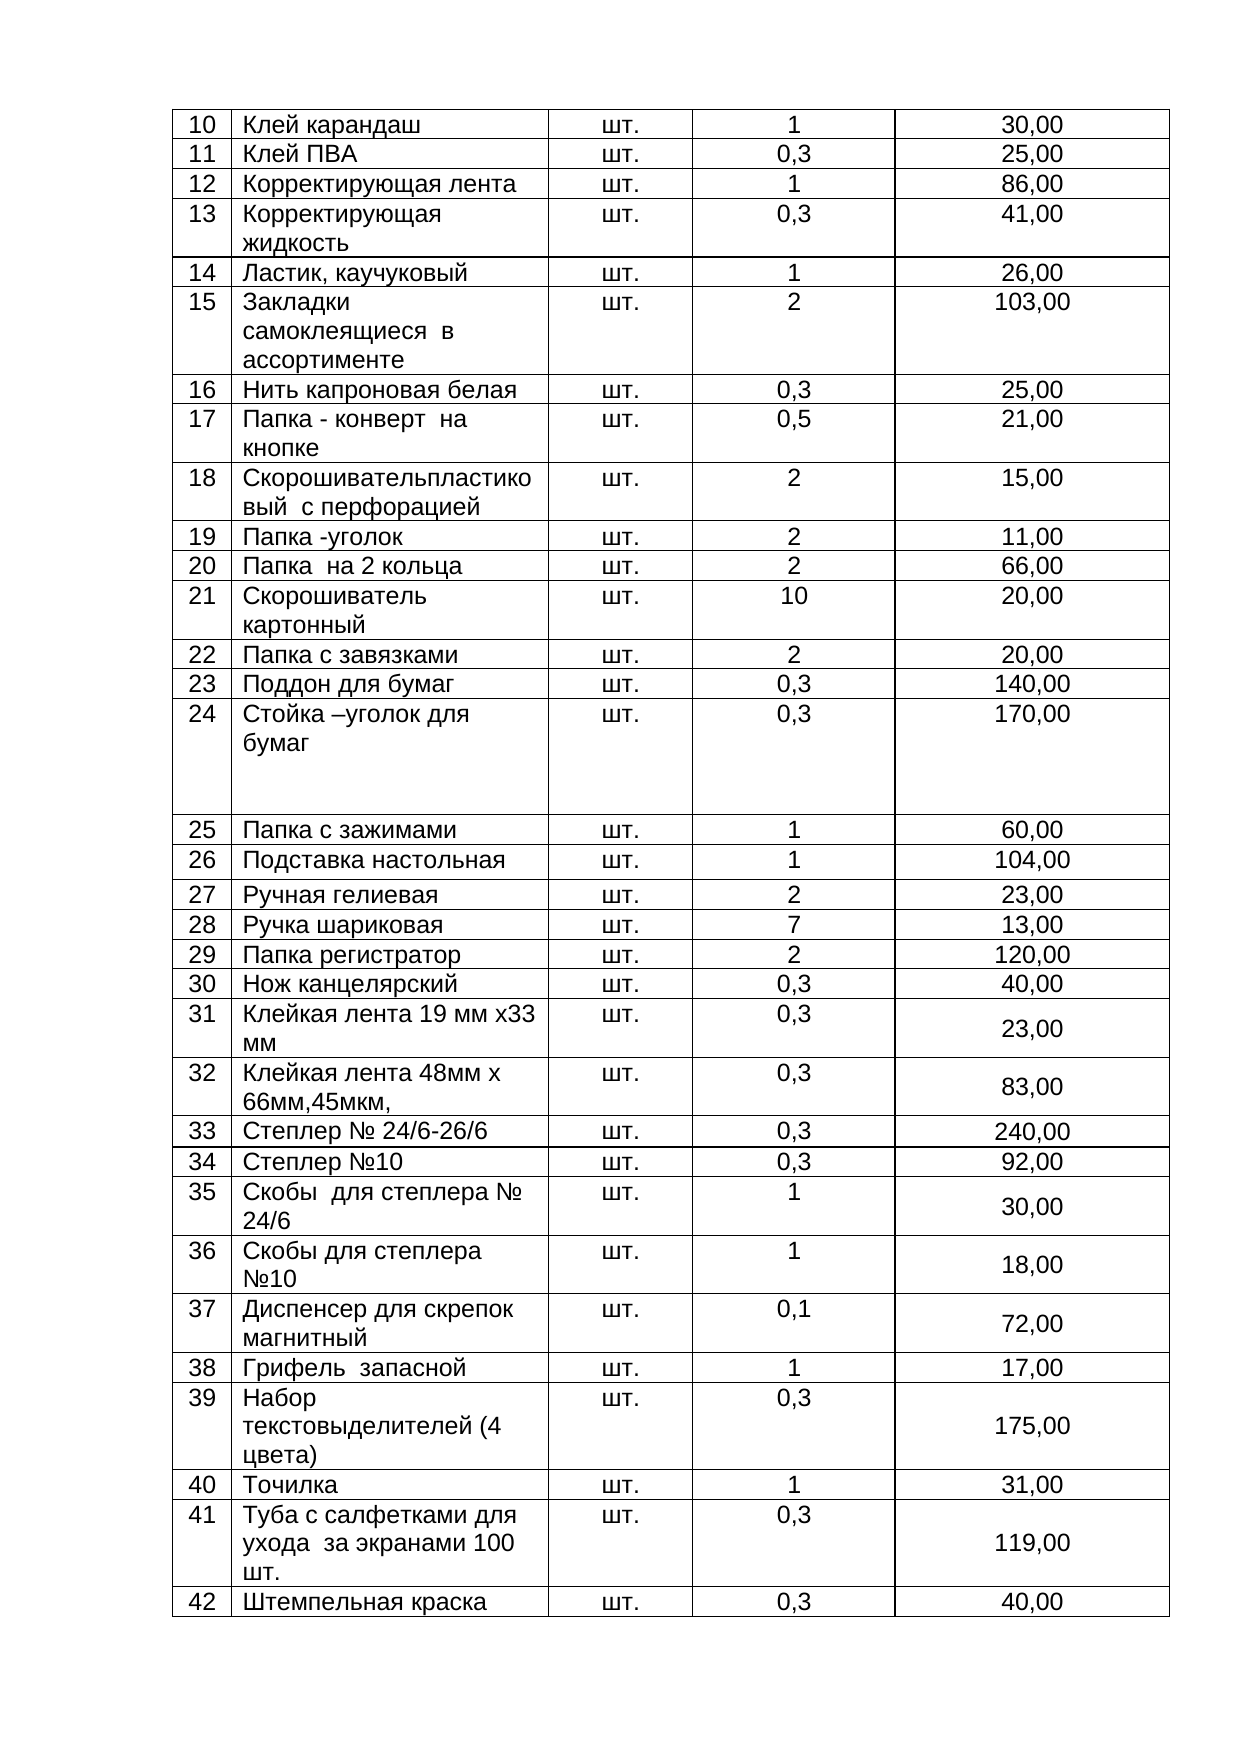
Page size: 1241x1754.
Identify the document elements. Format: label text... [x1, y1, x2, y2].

table_cell Корректирующая лента [232, 169, 548, 198]
table_cell 0,3 [693, 669, 894, 698]
table_cell шт. [549, 110, 692, 138]
table_cell 21 [173, 581, 231, 638]
table_cell шт. [549, 1353, 692, 1382]
table_cell шт. [549, 287, 692, 373]
table_cell 2 [693, 521, 894, 550]
table_cell 1 [693, 169, 894, 198]
table_cell 35 [173, 1177, 231, 1235]
table_cell 16 [173, 375, 231, 403]
table_cell 0,3 [693, 375, 894, 403]
table_cell 34 [173, 1148, 231, 1176]
table_cell 240,00 [896, 1116, 1169, 1146]
table_cell 42 [173, 1587, 231, 1616]
table_cell 1 [693, 845, 894, 879]
table_cell 33 [173, 1116, 231, 1146]
table_cell Клей ПВА [232, 139, 548, 168]
table_cell 60,00 [896, 815, 1169, 844]
table_cell 86,00 [896, 169, 1169, 198]
table_cell Скорошиватель картонный [232, 581, 548, 638]
table_cell 14 [173, 258, 231, 286]
table_cell шт. [549, 1383, 692, 1469]
table_cell Степлер №10 [232, 1148, 548, 1176]
table_cell 37 [173, 1294, 231, 1352]
table_cell 0,3 [693, 1058, 894, 1115]
table_cell шт. [549, 375, 692, 403]
table_cell 0,3 [693, 999, 894, 1057]
table_cell 11 [173, 139, 231, 168]
table_cell 119,00 [896, 1500, 1169, 1586]
table_cell Нить капроновая белая [232, 375, 548, 403]
table_cell 36 [173, 1236, 231, 1293]
table_cell Стойка –уголок для бумаг [232, 699, 548, 814]
table_cell 2 [693, 463, 894, 520]
table_cell 27 [173, 880, 231, 909]
table_cell 72,00 [896, 1294, 1169, 1352]
table_cell шт. [549, 1294, 692, 1352]
table_cell 0,3 [693, 969, 894, 998]
table_cell Туба с салфетками для ухода за экранами 100 шт. [232, 1500, 548, 1586]
table_cell Ластик, каучуковый [232, 258, 548, 286]
table_cell Точилка [232, 1470, 548, 1499]
table_cell Папка регистратор [232, 940, 548, 968]
table_cell Закладки самоклеящиеся в ассортименте [232, 287, 548, 373]
table_cell 28 [173, 910, 231, 938]
table_cell Скорошивательпластиковый с перфорацией [232, 463, 548, 520]
table_cell Папка с завязками [232, 640, 548, 668]
table_cell Папка с зажимами [232, 815, 548, 844]
table_cell шт. [549, 815, 692, 844]
table_cell 20,00 [896, 640, 1169, 668]
table_cell 39 [173, 1383, 231, 1469]
table_cell Ручка шариковая [232, 910, 548, 938]
table_cell 0,3 [693, 199, 894, 256]
table_cell шт. [549, 940, 692, 968]
table_cell 15,00 [896, 463, 1169, 520]
table_cell 2 [693, 287, 894, 373]
table_cell Клей карандаш [232, 110, 548, 138]
table_cell 30,00 [896, 1177, 1169, 1235]
table_cell 29 [173, 940, 231, 968]
table_cell Папка -уголок [232, 521, 548, 550]
table_cell 2 [693, 940, 894, 968]
table_cell 10 [693, 581, 894, 638]
table_cell 104,00 [896, 845, 1169, 879]
table_cell Клейкая лента 48мм x 66мм,45мкм, [232, 1058, 548, 1115]
table_cell 32 [173, 1058, 231, 1115]
table_cell Скобы для степлера №10 [232, 1236, 548, 1293]
table_cell 22 [173, 640, 231, 668]
table_cell шт. [549, 1177, 692, 1235]
table_cell 23,00 [896, 999, 1169, 1057]
table_cell 66,00 [896, 551, 1169, 580]
table_cell 1 [693, 1236, 894, 1293]
table_cell 0,5 [693, 404, 894, 462]
table_cell шт. [549, 669, 692, 698]
table_cell 30 [173, 969, 231, 998]
table_cell шт. [549, 521, 692, 550]
table_cell 140,00 [896, 669, 1169, 698]
table_cell 40 [173, 1470, 231, 1499]
table_cell 0,3 [693, 1587, 894, 1616]
table_cell шт. [549, 845, 692, 879]
table_cell Набор текстовыделителей (4 цвета) [232, 1383, 548, 1469]
table_cell 31 [173, 999, 231, 1057]
table_cell 18,00 [896, 1236, 1169, 1293]
table_cell 1 [693, 110, 894, 138]
table_cell 0,3 [693, 1116, 894, 1146]
table_cell шт. [549, 1587, 692, 1616]
table_cell 1 [693, 1470, 894, 1499]
table_cell 1 [693, 1353, 894, 1382]
table_cell 92,00 [896, 1148, 1169, 1176]
table_cell 0,3 [693, 1148, 894, 1176]
table_cell шт. [549, 1148, 692, 1176]
table_cell 12 [173, 169, 231, 198]
table_cell 25 [173, 815, 231, 844]
table_cell шт. [549, 258, 692, 286]
table_cell 41 [173, 1500, 231, 1586]
table_cell Папка - конверт на кнопке [232, 404, 548, 462]
table_cell шт. [549, 1116, 692, 1146]
table_cell 26,00 [896, 258, 1169, 286]
table_cell 26 [173, 845, 231, 879]
table_cell шт. [549, 969, 692, 998]
table_cell шт. [549, 880, 692, 909]
table_cell Ручная гелиевая [232, 880, 548, 909]
table_cell 17 [173, 404, 231, 462]
table_cell Клейкая лента x33 мм [232, 999, 548, 1057]
table_cell 23 [173, 669, 231, 698]
table_cell 25,00 [896, 139, 1169, 168]
table_cell 11,00 [896, 521, 1169, 550]
table_cell Подставка настольная [232, 845, 548, 879]
table_cell 21,00 [896, 404, 1169, 462]
table_cell 120,00 [896, 940, 1169, 968]
table_cell шт. [549, 699, 692, 814]
table_cell шт. [549, 581, 692, 638]
table_cell 17,00 [896, 1353, 1169, 1382]
table_cell 0,3 [693, 139, 894, 168]
table_cell шт. [549, 1236, 692, 1293]
table_cell шт. [549, 139, 692, 168]
table_cell 0,3 [693, 1383, 894, 1469]
table_cell Нож канцелярский [232, 969, 548, 998]
table_cell 18 [173, 463, 231, 520]
table_cell 0,3 [693, 1500, 894, 1586]
table_cell 2 [693, 551, 894, 580]
table_cell шт. [549, 1470, 692, 1499]
table_cell шт. [549, 463, 692, 520]
table_cell шт. [549, 910, 692, 938]
table_cell 20,00 [896, 581, 1169, 638]
table_cell 1 [693, 815, 894, 844]
table_cell 19 [173, 521, 231, 550]
table_cell 24 [173, 699, 231, 814]
table_cell Диспенсер для скрепок магнитный [232, 1294, 548, 1352]
table_cell 38 [173, 1353, 231, 1382]
table_cell 41,00 [896, 199, 1169, 256]
table_cell Грифель запасной [232, 1353, 548, 1382]
table_cell шт. [549, 551, 692, 580]
table_cell 31,00 [896, 1470, 1169, 1499]
table_cell Скобы для степлера № 24/6 [232, 1177, 548, 1235]
table_cell шт. [549, 1500, 692, 1586]
table_cell 13,00 [896, 910, 1169, 938]
table_cell 103,00 [896, 287, 1169, 373]
table_cell шт. [549, 199, 692, 256]
table_cell Поддон для бумаг [232, 669, 548, 698]
table_cell шт. [549, 1058, 692, 1115]
table_cell 10 [173, 110, 231, 138]
table_cell шт. [549, 404, 692, 462]
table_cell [232, 1587, 548, 1616]
table_cell 30,00 [896, 110, 1169, 138]
table_cell 25,00 [896, 375, 1169, 403]
table_cell 2 [693, 880, 894, 909]
table_cell шт. [549, 169, 692, 198]
table_cell Степлер № 24/6-26/6 [232, 1116, 548, 1146]
table_cell 0,1 [693, 1294, 894, 1352]
table_cell 23,00 [896, 880, 1169, 909]
table_cell шт. [549, 640, 692, 668]
table_cell 15 [173, 287, 231, 373]
table_cell 40,00 [896, 1587, 1169, 1616]
table_cell Корректирующая жидкость [232, 199, 548, 256]
table_cell 20 [173, 551, 231, 580]
table_cell Папка на 2 кольца [232, 551, 548, 580]
table_cell 1 [693, 1177, 894, 1235]
table_cell 40,00 [896, 969, 1169, 998]
table_cell 13 [173, 199, 231, 256]
table_cell 1 [693, 258, 894, 286]
table_cell 0,3 [693, 699, 894, 814]
table_cell 83,00 [896, 1058, 1169, 1115]
table_cell 2 [693, 640, 894, 668]
table_cell 7 [693, 910, 894, 938]
table_cell 175,00 [896, 1383, 1169, 1469]
table_cell 170,00 [896, 699, 1169, 814]
table_cell шт. [549, 999, 692, 1057]
